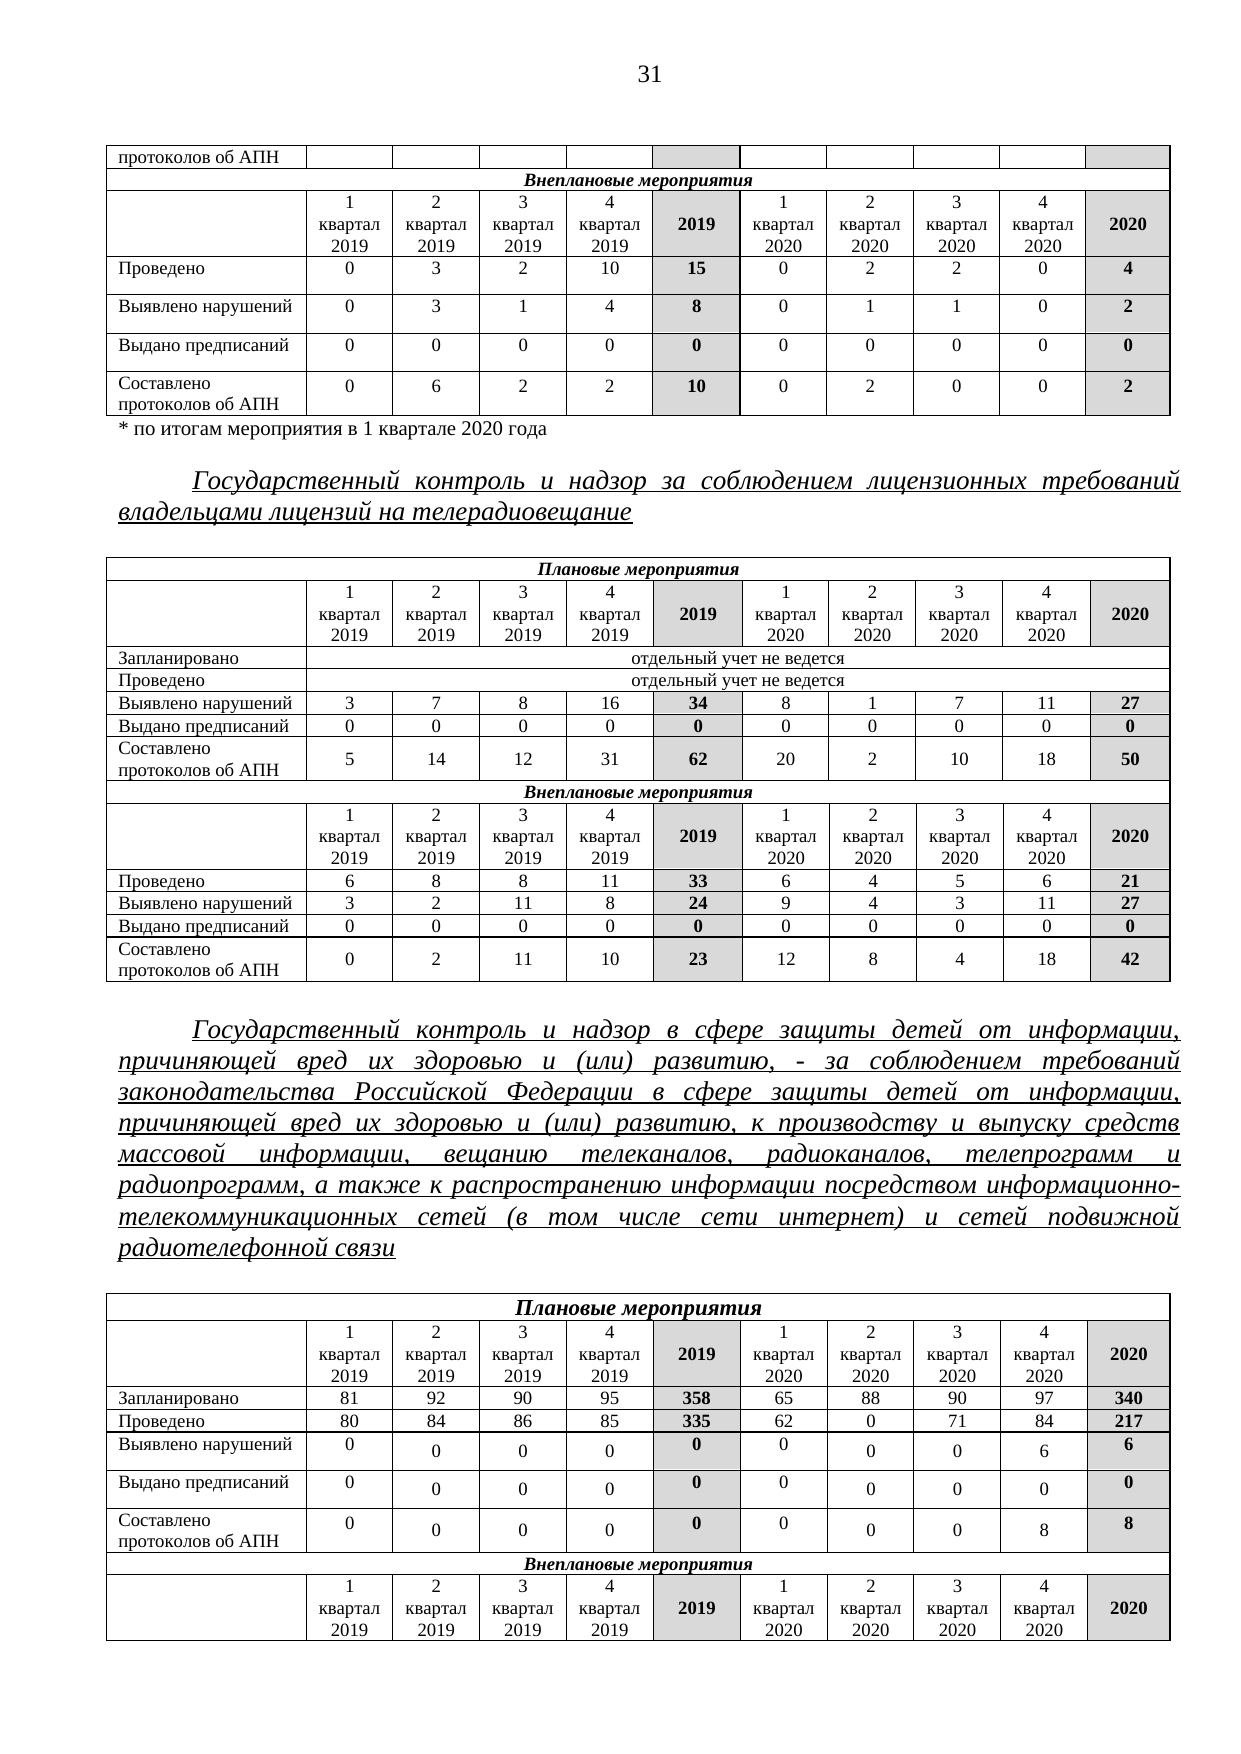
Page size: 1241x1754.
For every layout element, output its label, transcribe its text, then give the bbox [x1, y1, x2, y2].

table_cell 4 [567, 295, 652, 332]
table_cell 0 [307, 334, 392, 371]
table_cell 4 [917, 938, 1003, 981]
table_cell 3 [917, 892, 1003, 914]
table_cell 0 [654, 715, 742, 736]
table_cell 26 [393, 146, 479, 168]
table_cell 0 [567, 1471, 653, 1508]
table_cell 0 [393, 915, 479, 936]
table_cell 6 [1000, 146, 1085, 168]
table_cell Составлено протоколов об АПН [107, 372, 306, 415]
table_cell 0 [741, 257, 826, 294]
table_cell 340 [1088, 1387, 1169, 1409]
table_cell Внеплановые мероприятия [107, 781, 1169, 803]
table_cell 0 [480, 1471, 566, 1508]
table_cell 4 квартал 2020 [1001, 1321, 1087, 1386]
table_cell 2 [827, 257, 913, 294]
table_cell 4 квартал 2019 [567, 1321, 653, 1386]
table_cell [107, 1575, 306, 1640]
table_cell 1 квартал 2019 [307, 1575, 392, 1640]
table_cell 2 [829, 737, 915, 780]
table_cell 0 [914, 1433, 1000, 1469]
table_cell 0 [741, 1509, 827, 1552]
table_cell 3 квартал 2019 [480, 191, 566, 256]
table_cell 3 [393, 295, 479, 332]
table_cell 85 [567, 1410, 653, 1431]
table_cell 90 [480, 1387, 566, 1409]
table_cell 3 [393, 257, 479, 294]
table_cell 3 квартал 2019 [480, 804, 566, 868]
table_cell Выдано предписаний [107, 715, 306, 736]
table_cell 8 [1001, 1509, 1087, 1552]
table_cell 6 [1088, 1433, 1169, 1469]
table_cell 10 [653, 372, 739, 415]
table_cell 4 квартал 2019 [567, 581, 653, 646]
table_cell 3 квартал 2020 [917, 804, 1003, 868]
table_cell 12 [743, 938, 829, 981]
table_cell Запланировано [107, 1387, 306, 1409]
table_cell Выдано предписаний [107, 334, 306, 371]
table_cell 4 квартал 2019 [567, 191, 652, 256]
table_cell 1* [827, 146, 913, 168]
table_cell 0 [741, 334, 826, 371]
table_cell 3 квартал 2019 [480, 1321, 566, 1386]
table_cell Внеплановые мероприятия [107, 169, 1169, 190]
table_cell 50 [1091, 737, 1169, 780]
table_cell 5 [917, 870, 1003, 891]
table_cell 0 [827, 334, 913, 371]
table_cell Проведено [107, 257, 306, 294]
table_cell 11 [480, 938, 566, 981]
table_cell 3 квартал 2020 [914, 1575, 1000, 1640]
table_cell 2 [567, 372, 652, 415]
table_cell 0 [307, 1509, 392, 1552]
table_cell 0 [743, 715, 828, 736]
table_cell 2 квартал 2020 [828, 1321, 913, 1386]
table_cell Запланировано [107, 647, 306, 668]
table_cell 3 квартал 2020 [914, 191, 999, 256]
text Государственный контроль и надзор за соблюдением лицензионных требований владельцами лицензий на телерадиовещание [118, 464, 1181, 526]
table_cell 20 [743, 737, 828, 780]
table_cell 0 [1003, 715, 1090, 736]
table_cell 95 [567, 1387, 653, 1409]
table_cell 0 [914, 372, 999, 415]
table_cell 0 [480, 915, 566, 936]
table_cell 80 [307, 1410, 392, 1431]
table_cell 1 квартал 2019 [307, 191, 392, 256]
table_cell 0 [1000, 295, 1085, 332]
table_cell 0 [567, 334, 652, 371]
table_cell 0 [393, 715, 479, 736]
table_cell 2020 [1086, 191, 1169, 256]
table_cell 2 квартал 2019 [393, 1575, 479, 1640]
table_cell 10 [916, 737, 1002, 780]
table_cell 4 [830, 870, 916, 891]
table_cell 0 [307, 1471, 392, 1508]
table_cell Выдано предписаний [107, 915, 306, 936]
table_cell 2020 [1091, 804, 1169, 868]
table_cell 0 [307, 295, 392, 332]
table_cell 92 [393, 1387, 479, 1409]
table_cell 1 квартал 2020 [741, 1575, 827, 1640]
table_cell 0 [917, 915, 1003, 936]
table_cell 0 [1004, 915, 1090, 936]
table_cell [107, 146, 306, 168]
table_cell 0 [741, 1433, 827, 1469]
table_cell 81 [307, 1387, 392, 1409]
table_cell 1 квартал 2020 [741, 1321, 827, 1386]
table_cell 3 квартал 2019 [480, 581, 566, 646]
table_cell отдельный учет не ведется [307, 669, 1169, 691]
table_cell 4 квартал 2020 [1001, 1575, 1087, 1640]
table_cell Составлено протоколов об АПН [107, 1509, 306, 1552]
table_cell 0 [1001, 1471, 1087, 1508]
table_cell 0 [653, 334, 739, 371]
table_cell 27 [1091, 692, 1169, 713]
table_cell 4 квартал 2020 [1003, 581, 1090, 646]
table_cell 32 [480, 146, 566, 168]
table_cell 2019 [653, 191, 739, 256]
table_cell 0 [1086, 334, 1169, 371]
table_cell 25 [1086, 146, 1169, 168]
table_cell 4 [914, 146, 999, 168]
table_cell 0 [393, 334, 479, 371]
table_cell 16 [567, 692, 653, 713]
table_cell Составлено протоколов об АПН [107, 737, 306, 780]
table_cell 90 [653, 146, 739, 168]
table_header Плановые мероприятия [107, 558, 1169, 580]
table_cell [107, 191, 306, 256]
table_cell 8 [653, 295, 739, 332]
table_cell 2019 [654, 1575, 740, 1640]
table_cell 8 [480, 870, 566, 891]
table_cell 2020 [1091, 581, 1169, 646]
table_cell 0 [828, 1509, 913, 1552]
table_cell 2 [827, 372, 913, 415]
table_cell 0 [914, 1471, 1000, 1508]
table_cell 2 квартал 2019 [393, 804, 479, 868]
table_cell 1 квартал 2019 [307, 1321, 392, 1386]
text Государственный контроль и надзор в сфере защиты детей от информации, причиняющей вред их здоровью и (или) развитию, - за соблюдением требований законодательства Российской Федерации в сфере защиты детей от информации, причиняющей вред их здоровью и (или) развитию, к производству и выпуску средств массовой информации, вещанию телеканалов, радиоканалов, телепрограмм и радиопрограмм, а также к распространению информации посредством информационно-телекоммуникационных сетей (в том числе сети интернет) и сетей подвижной радиотелефонной связи [118, 1104, 1181, 1164]
table_cell 2 квартал 2020 [828, 1575, 913, 1640]
table_cell 0 [1000, 257, 1085, 294]
table_cell 11 [1004, 892, 1090, 914]
table_cell 0 [480, 715, 566, 736]
table_cell 10 [567, 938, 653, 981]
table_cell 84 [1001, 1410, 1087, 1431]
table_cell 12 [307, 146, 392, 168]
table_cell 0 [567, 915, 653, 936]
table_cell Проведено [107, 669, 306, 691]
table_cell 2 [393, 938, 479, 981]
table_cell 2 квартал 2019 [393, 191, 479, 256]
table_cell 0 [567, 1509, 653, 1552]
table_cell 0 [567, 715, 653, 736]
table_cell 1 квартал 2019 [307, 804, 392, 868]
table_cell 0 [829, 715, 915, 736]
table_cell 1 [914, 295, 999, 332]
table_cell 0 [828, 1471, 913, 1508]
table_cell 358 [654, 1387, 740, 1409]
table_cell 4 квартал 2020 [1000, 191, 1085, 256]
table_cell 1 квартал 2020 [741, 191, 826, 256]
table_cell 8 [393, 870, 479, 891]
table_cell [107, 1321, 306, 1386]
table_cell 0 [916, 715, 1002, 736]
table_cell 20 [567, 146, 652, 168]
table_cell 0 [480, 1433, 566, 1469]
table_cell 14 [741, 146, 826, 168]
table_cell 23 [654, 938, 742, 981]
table_cell 12 [480, 737, 566, 780]
table_cell Внеплановые мероприятия [107, 1553, 1169, 1574]
table_cell 62 [741, 1410, 827, 1431]
table_cell 6 [1004, 870, 1090, 891]
table_cell 27 [1091, 892, 1169, 914]
table_cell 2 квартал 2020 [829, 581, 915, 646]
table_cell 86 [480, 1410, 566, 1431]
table_cell 84 [393, 1410, 479, 1431]
table_cell 0 [914, 1509, 1000, 1552]
table_cell 8 [743, 692, 828, 713]
table_cell 0 [393, 1433, 479, 1469]
table_cell 2 [1086, 372, 1169, 415]
table_cell 33 [654, 870, 742, 891]
table_cell 0 [828, 1410, 913, 1431]
table_cell 7 [916, 692, 1002, 713]
table_cell 0 [654, 1509, 740, 1552]
table_cell 7 [393, 692, 479, 713]
table_cell 2 квартал 2019 [393, 581, 479, 646]
table_cell 42 [1091, 938, 1169, 981]
table_cell 97 [1001, 1387, 1087, 1409]
table_cell 4 квартал 2019 [567, 804, 653, 868]
table_cell Выявлено нарушений [107, 892, 306, 914]
table_cell 11 [567, 870, 653, 891]
text * по итогам мероприятия в 1 квартале 2020 года [118, 416, 1181, 440]
table_cell 2 [914, 257, 999, 294]
table_cell 31 [567, 737, 653, 780]
table_cell 8 [830, 938, 916, 981]
table_cell 3 [307, 892, 392, 914]
table_cell 4 квартал 2019 [567, 1575, 653, 1640]
table_cell 1 квартал 2020 [743, 804, 829, 868]
table_cell 2020 [1088, 1321, 1169, 1386]
table_cell 90 [914, 1387, 1000, 1409]
table_cell 1 [829, 692, 915, 713]
table_cell 1 [827, 295, 913, 332]
table_cell 6 [743, 870, 829, 891]
table_cell Выявлено нарушений [107, 692, 306, 713]
table_cell 11 [1003, 692, 1090, 713]
table_cell 2 [480, 257, 566, 294]
table_cell 8 [480, 692, 566, 713]
table_cell 6 [393, 372, 479, 415]
text Государственный контроль и надзор в сфере защиты детей от информации, причиняющей вред их здоровью и (или) развитию, - за соблюдением требований законодательства Российской Федерации в сфере защиты детей от информации, причиняющей вред их здоровью и (или) развитию, к производству и выпуску средств массовой информации, вещанию телеканалов, радиоканалов, телепрограмм и радиопрограмм, а также к распространению информации посредством информационно-телекоммуникационных сетей (в том числе сети интернет) и сетей подвижной радиотелефонной связи [118, 1228, 1181, 1262]
table_cell 2 квартал 2019 [393, 1321, 479, 1386]
table_cell 0 [307, 915, 392, 936]
table_cell 8 [567, 892, 653, 914]
table_cell Выявлено нарушений [107, 1433, 306, 1469]
table_cell 0 [1000, 372, 1085, 415]
table_cell [107, 581, 306, 646]
table_cell Проведено [107, 870, 306, 891]
table_cell 2 [1086, 295, 1169, 332]
table_cell 2 квартал 2020 [827, 191, 913, 256]
table_cell 1 квартал 2020 [743, 581, 828, 646]
table_cell 0 [307, 1433, 392, 1469]
table_cell 15 [653, 257, 739, 294]
table_cell 5 [307, 737, 392, 780]
table_cell 62 [654, 737, 742, 780]
table_cell 2 [393, 892, 479, 914]
table_cell 1 [480, 295, 566, 332]
text Государственный контроль и надзор в сфере защиты детей от информации, причиняющей вред их здоровью и (или) развитию, - за соблюдением требований законодательства Российской Федерации в сфере защиты детей от информации, причиняющей вред их здоровью и (или) развитию, к производству и выпуску средств массовой информации, вещанию телеканалов, радиоканалов, телепрограмм и радиопрограмм, а также к распространению информации посредством информационно-телекоммуникационных сетей (в том числе сети интернет) и сетей подвижной радиотелефонной связи [118, 1013, 1181, 1071]
table_cell Выдано предписаний [107, 1471, 306, 1508]
table_cell 3 квартал 2020 [914, 1321, 1000, 1386]
table_cell 0 [480, 1509, 566, 1552]
table_cell Выявлено нарушений [107, 295, 306, 332]
table_cell 3 квартал 2020 [916, 581, 1002, 646]
table_cell 0 [654, 1471, 740, 1508]
table_cell 0 [480, 334, 566, 371]
table_cell 0 [1000, 334, 1085, 371]
table_cell 0 [393, 1471, 479, 1508]
table_cell 21 [1091, 870, 1169, 891]
table_cell 6 [1001, 1433, 1087, 1469]
table_cell Проведено [107, 1410, 306, 1431]
table_cell 2019 [654, 804, 742, 868]
table_cell 0 [914, 334, 999, 371]
table_cell 0 [828, 1433, 913, 1469]
table_cell 2 квартал 2020 [830, 804, 916, 868]
table_cell 0 [307, 715, 392, 736]
table_cell 9 [743, 892, 829, 914]
table_cell 0 [654, 1433, 740, 1469]
table_cell 217 [1088, 1410, 1169, 1431]
table_cell 88 [828, 1387, 913, 1409]
table_cell 1 квартал 2019 [307, 581, 392, 646]
table_cell 2020 [1088, 1575, 1169, 1640]
table_cell 3 [307, 692, 392, 713]
table_cell 65 [741, 1387, 827, 1409]
table_cell 0 [743, 915, 829, 936]
table_cell 71 [914, 1410, 1000, 1431]
table_cell 6 [307, 870, 392, 891]
table_cell 8 [1088, 1509, 1169, 1552]
table_cell 4 [1086, 257, 1169, 294]
table_cell 4 квартал 2020 [1004, 804, 1090, 868]
table_cell 0 [1091, 915, 1169, 936]
table_cell 0 [307, 938, 392, 981]
table_cell 0 [1091, 715, 1169, 736]
table_cell 4 [830, 892, 916, 914]
table_cell 18 [1003, 737, 1090, 780]
table_cell 10 [567, 257, 652, 294]
table_cell 0 [1088, 1471, 1169, 1508]
table_cell 0 [741, 295, 826, 332]
table_cell 24 [654, 892, 742, 914]
table_cell 335 [654, 1410, 740, 1431]
table_cell [107, 804, 306, 868]
table_cell 2019 [654, 581, 742, 646]
table_cell отдельный учет не ведется [307, 647, 1169, 668]
table_cell 34 [654, 692, 742, 713]
table_cell 3 квартал 2019 [480, 1575, 566, 1640]
table_cell 18 [1004, 938, 1090, 981]
table_cell 11 [480, 892, 566, 914]
table_cell 0 [741, 1471, 827, 1508]
table_cell 0 [307, 372, 392, 415]
table_cell 0 [567, 1433, 653, 1469]
table_cell 0 [654, 915, 742, 936]
table_cell 0 [830, 915, 916, 936]
table_cell 2019 [654, 1321, 740, 1386]
table_cell Составлено протоколов об АПН [107, 938, 306, 981]
table_header Плановые мероприятия [107, 1294, 1169, 1320]
table_cell 0 [393, 1509, 479, 1552]
table_cell 14 [393, 737, 479, 780]
table_cell 2 [480, 372, 566, 415]
table_cell 0 [307, 257, 392, 294]
table_cell 0 [741, 372, 826, 415]
